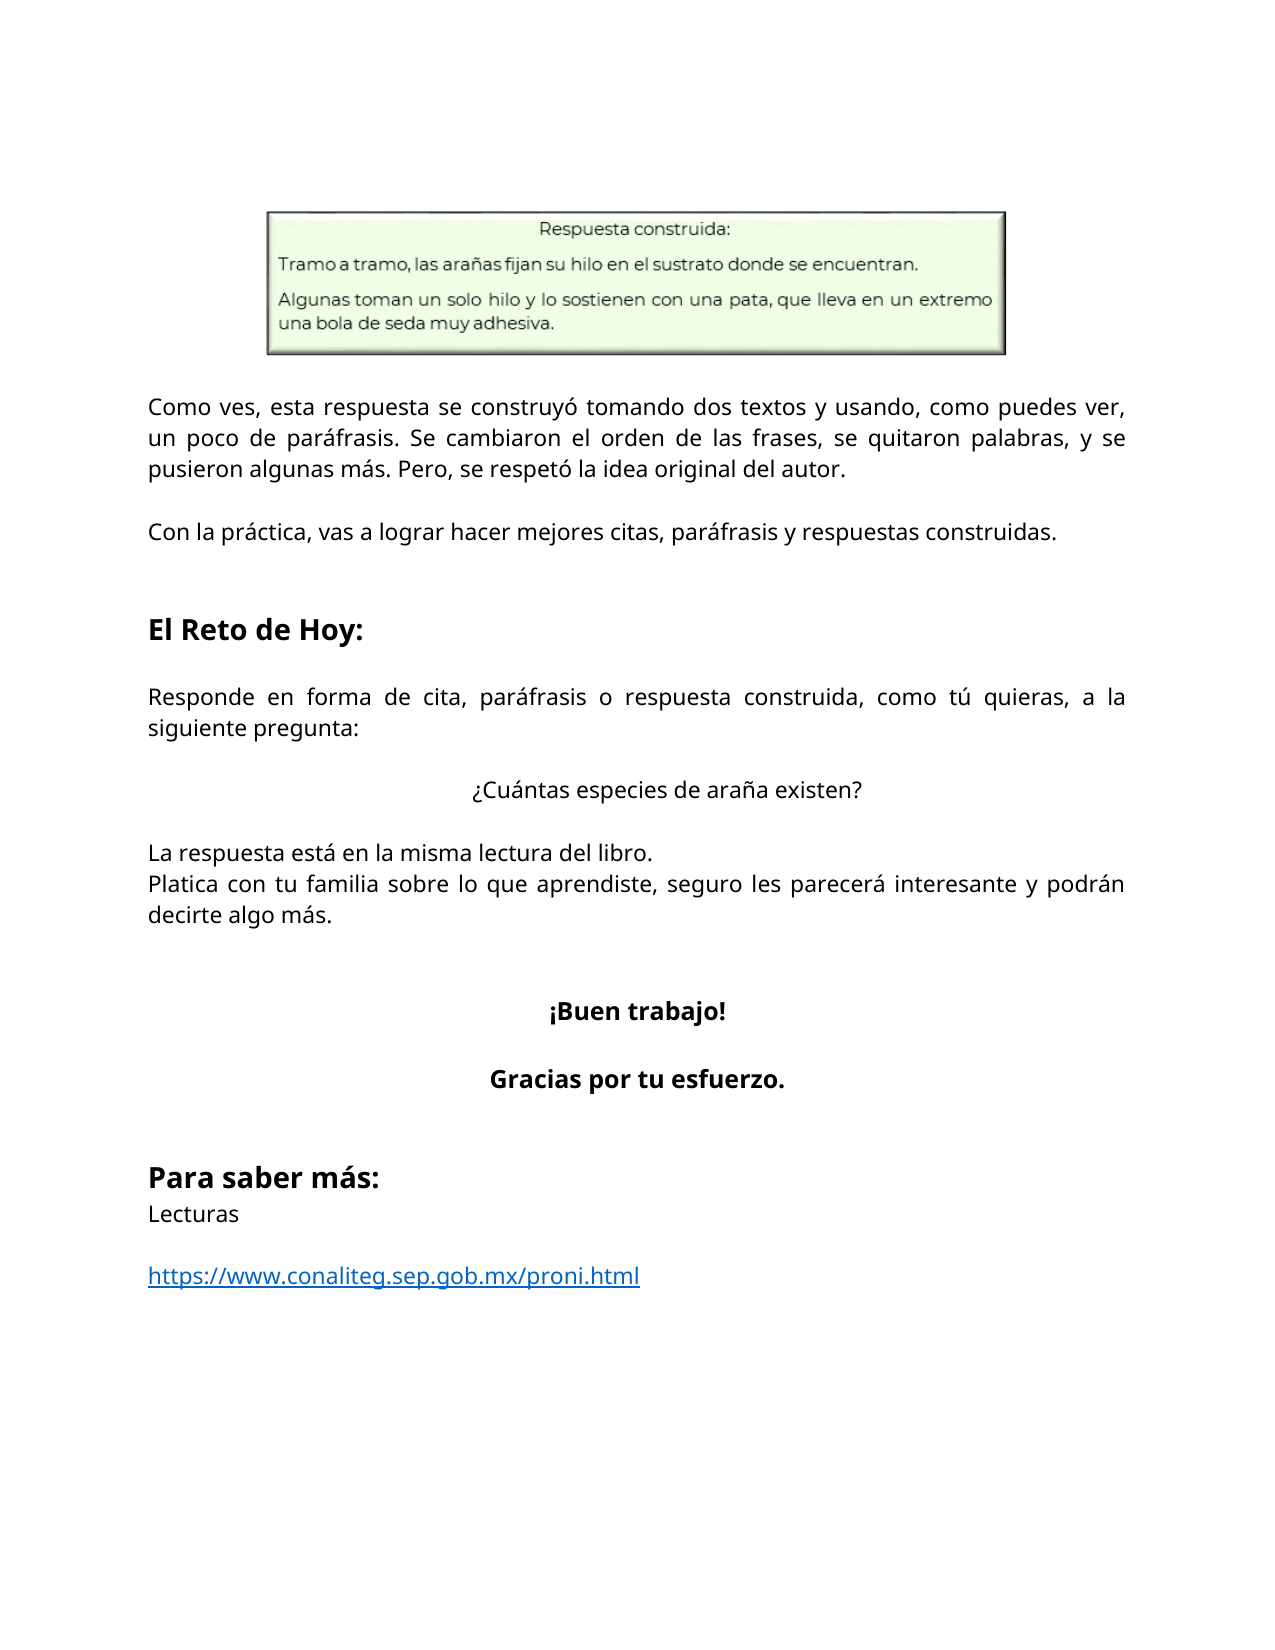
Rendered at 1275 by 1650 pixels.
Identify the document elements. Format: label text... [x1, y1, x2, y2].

text ¿Cuántas especies de araña existen? [207, 774, 1127, 806]
text Gracias por tu esfuerzo. [148, 1061, 1127, 1095]
text Con la práctica, vas a lograr hacer mejores citas, paráfrasis y respuestas construidas. [148, 516, 1127, 547]
text Responde en forma de cita, paráfrasis o respuesta construida, como tú quieras, a la siguiente pregunta: [148, 681, 1127, 743]
text Platica con tu familia sobre lo que aprendiste, seguro les parecerá interesante y podrán decirte algo más. [148, 868, 1127, 931]
text Para saber más: [148, 1158, 1127, 1197]
text La respuesta está en la misma lectura del libro. [148, 837, 1127, 868]
text ¡Buen trabajo! [148, 993, 1127, 1027]
text https://www.conaliteg.sep.gob.mx/proni.html [148, 1260, 1127, 1291]
text Como ves, esta respuesta se construyó tomando dos textos y usando, como puedes ver, un poco de paráfrasis. Se cambiaron el orden de las frases, se quitaron palabras, y se pusieron algunas más. Pero, se respetó la idea original del autor. [148, 391, 1127, 485]
text Lecturas [148, 1197, 1127, 1229]
picture [263, 208, 1012, 360]
text El Reto de Hoy: [148, 610, 1127, 649]
